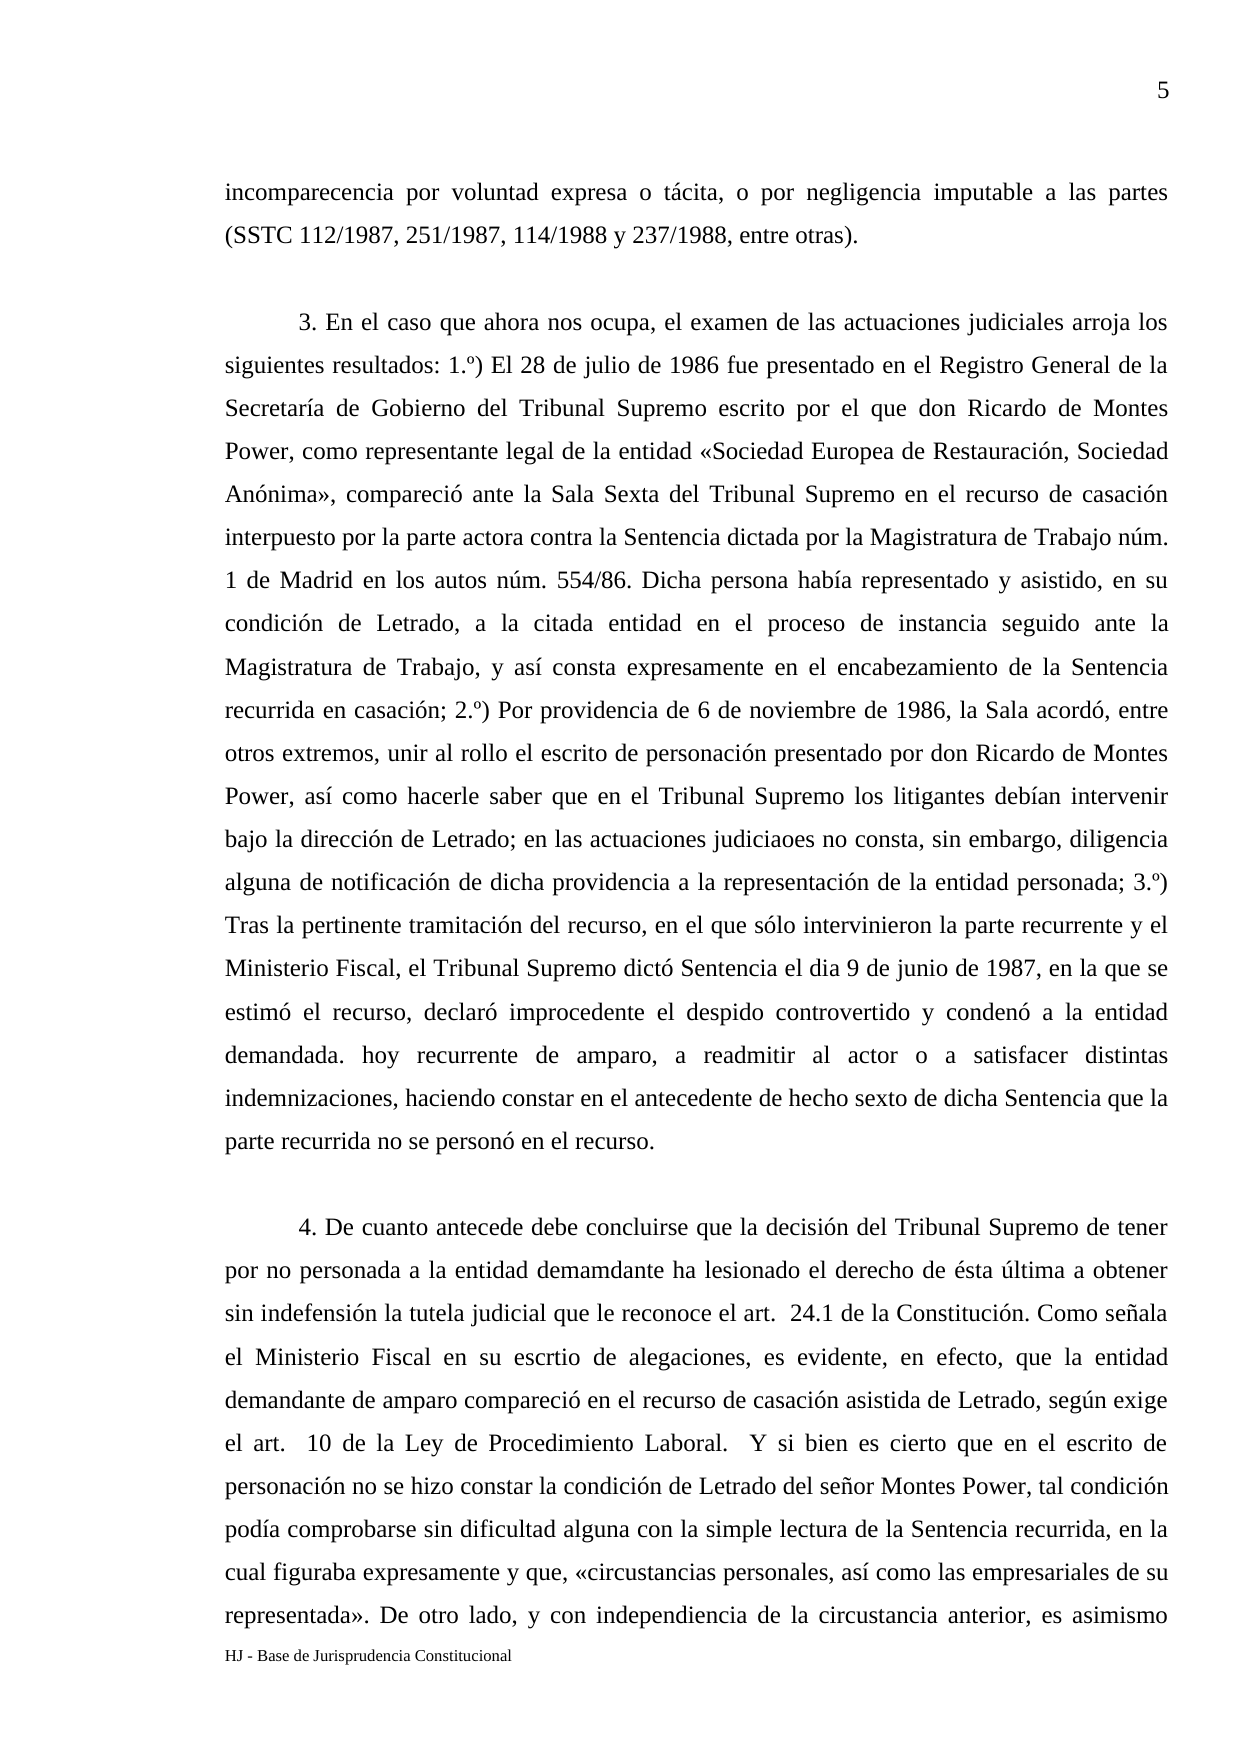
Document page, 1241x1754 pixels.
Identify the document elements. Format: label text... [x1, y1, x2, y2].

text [224, 1212, 1169, 1629]
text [224, 177, 1169, 249]
text 3. En el caso que ahora nos ocupa, el examen de las actuaciones judiciales arroja los siguientes resultados: 1.º) El 28 de julio de 1986 fue presentado en el Registro General de la Secretaría de Gobierno del Tribunal Supremo escrito por el que don Ricardo de Montes Power, como representante legal de la entidad «Sociedad Europea de Restauración, Sociedad Anónima», compareció ante la Sala Sexta del Tribunal Supremo en el recurso de casación interpuesto por la parte actora contra la Sentencia dictada por la Magistratura de Trabajo núm. 1 de Madrid en los autos núm. 554/86. Dicha persona había representado y asistido, en su condición de Letrado, a la citada entidad en el proceso de instancia seguido ante la Magistratura de Trabajo, y así consta expresamente en el encabezamiento de la Sentencia recurrida en casación; 2.º) Por providencia de 6 de noviembre de 1986, la Sala acordó, entre otros extremos, unir al rollo el escrito de personación presentado por don Ricardo de Montes Power, así como hacerle saber que en el Tribunal Supremo los litigantes debían intervenir bajo la dirección de Letrado; en las actuaciones judiciaoes no consta, sin embargo, diligencia alguna de notificación de dicha providencia a la representación de la entidad personada; 3.º) Tras la pertinente tramitación del recurso, en el que sólo intervinieron la parte recurrente y el Ministerio Fiscal, el Tribunal Supremo dictó Sentencia el dia 9 de junio de 1987, en la que se estimó el recurso, declaró improcedente el despido controvertido y condenó a la entidad demandada. hoy recurrente de amparo, a readmitir al actor o a satisfacer distintas indemnizaciones, haciendo constar en el antecedente de hecho sexto de dicha Sentencia que la parte recurrida no se personó en el recurso. [224, 307, 1169, 1155]
